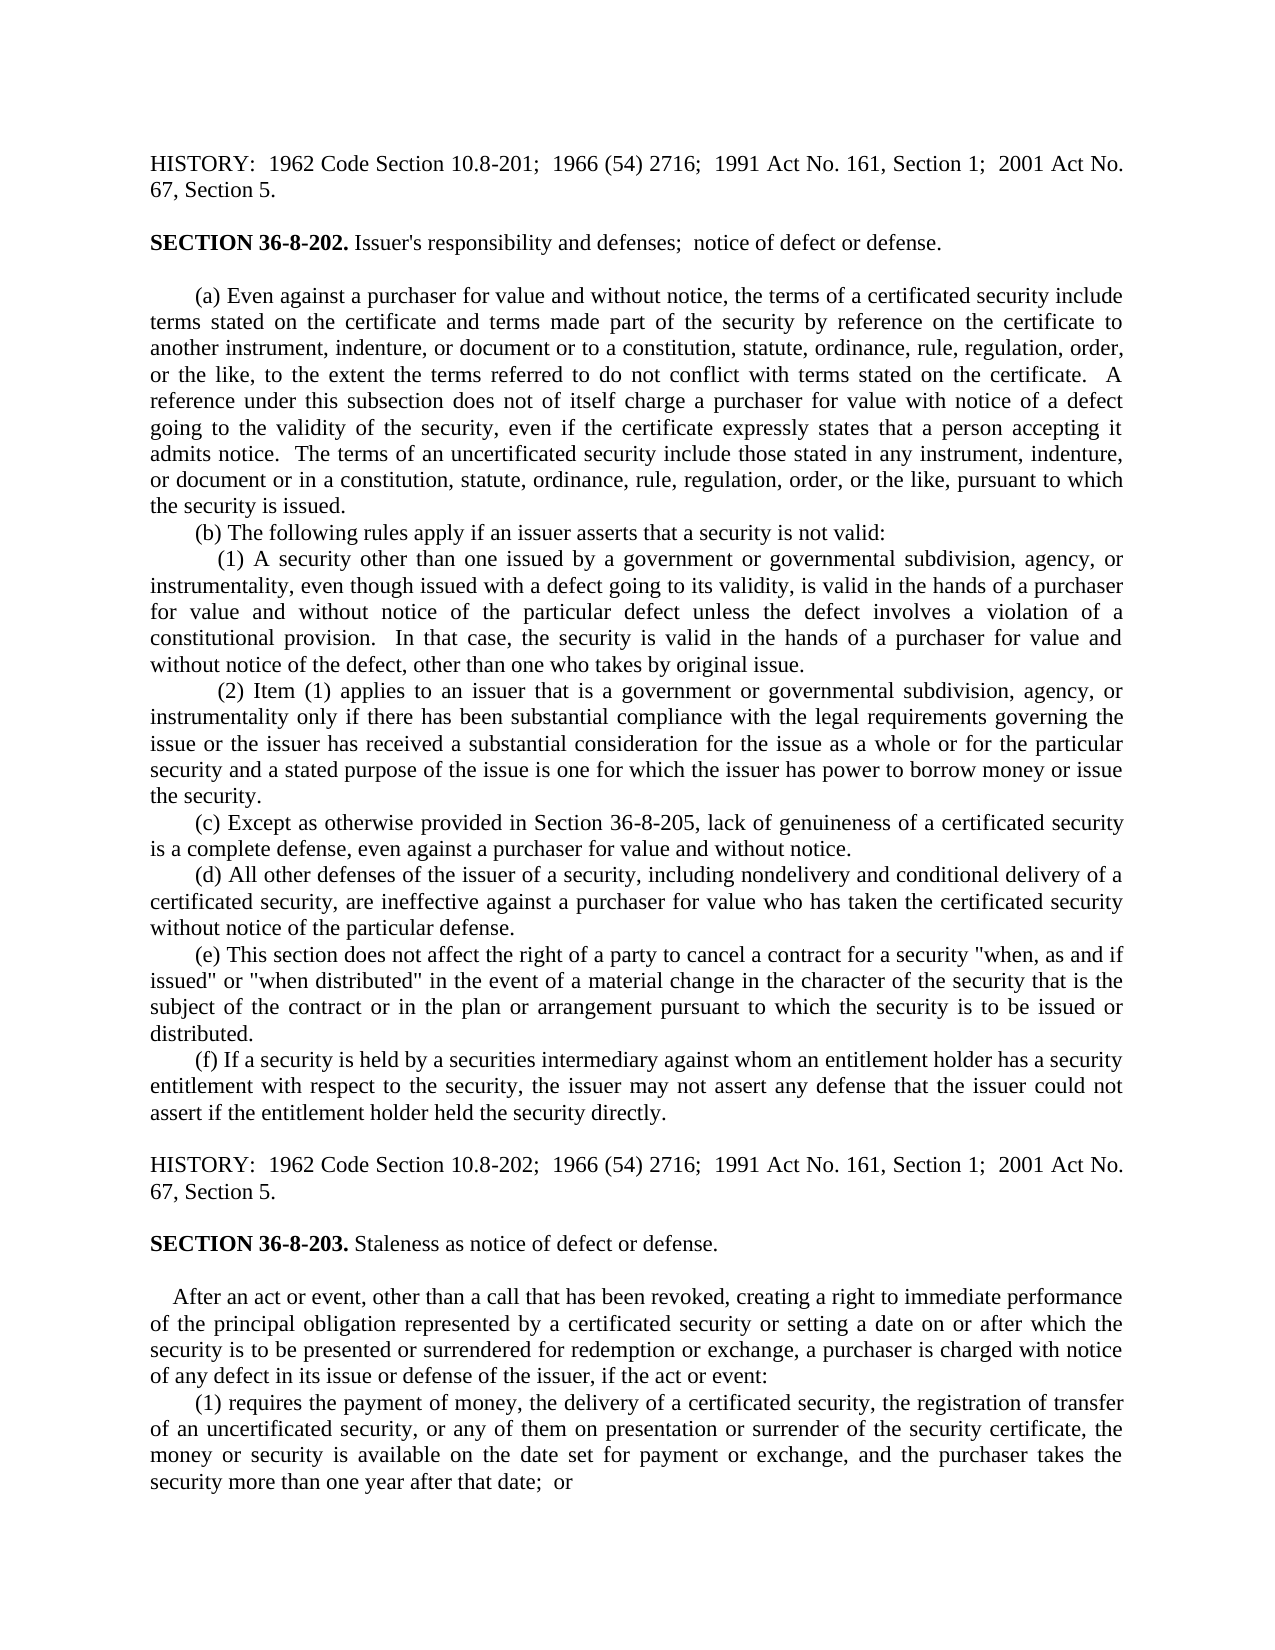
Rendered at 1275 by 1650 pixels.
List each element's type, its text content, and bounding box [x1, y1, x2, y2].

text (1) A security other than one issued by a government or governmental subdivision, agency, or instrumentality, even though issued with a defect going to its validity, is valid in the hands of a purchaser for value and without notice of the particular defect unless the defect involves a violation of a constitutional provision. In that case, the security is valid in the hands of a purchaser for value and without notice of the defect, other than one who takes by original issue. [150, 545, 1125, 677]
text HISTORY: 1962 Code Section 10.8-201; 1966 (54) 2716; 1991 Act No. 161, Section 1; 2001 Act No. 67, Section 5. [150, 150, 1125, 203]
text (d) All other defenses of the issuer of a security, including nondelivery and conditional delivery of a certificated security, are ineffective against a purchaser for value who has taken the certificated security without notice of the particular defense. [150, 862, 1125, 941]
text (b) The following rules apply if an issuer asserts that a security is not valid: [150, 519, 1125, 545]
text SECTION 36-8-202. Issuer's responsibility and defenses; notice of defect or defense. [150, 229, 1125, 255]
text (1) requires the payment of money, the delivery of a certificated security, the registration of transfer of an uncertificated security, or any of them on presentation or surrender of the security certificate, the money or security is available on the date set for payment or exchange, and the purchaser takes the security more than one year after that date; or [150, 1389, 1125, 1494]
text After an act or event, other than a call that has been revoked, creating a right to immediate performance of the principal obligation represented by a certificated security or setting a date on or after which the security is to be presented or surrendered for redemption or exchange, a purchaser is charged with notice of any defect in its issue or defense of the issuer, if the act or event: [150, 1283, 1125, 1389]
text (a) Even against a purchaser for value and without notice, the terms of a certificated security include terms stated on the certificate and terms made part of the security by reference on the certificate to another instrument, indenture, or document or to a constitution, statute, ordinance, rule, regulation, order, or the like, to the extent the terms referred to do not conflict with terms stated on the certificate. A reference under this subsection does not of itself charge a purchaser for value with notice of a defect going to the validity of the security, even if the certificate expressly states that a person accepting it admits notice. The terms of an uncertificated security include those stated in any instrument, indenture, or document or in a constitution, statute, ordinance, rule, regulation, order, or the like, pursuant to which the security is issued. [150, 282, 1125, 519]
text HISTORY: 1962 Code Section 10.8-202; 1966 (54) 2716; 1991 Act No. 161, Section 1; 2001 Act No. 67, Section 5. [150, 1151, 1125, 1204]
text SECTION 36-8-203. Staleness as notice of defect or defense. [150, 1231, 1125, 1257]
text (e) This section does not affect the right of a party to cancel a contract for a security "when, as and if issued" or "when distributed" in the event of a material change in the character of the security that is the subject of the contract or in the plan or arrangement pursuant to which the security is to be issued or distributed. [150, 941, 1125, 1046]
text (2) Item (1) applies to an issuer that is a government or governmental subdivision, agency, or instrumentality only if there has been substantial compliance with the legal requirements governing the issue or the issuer has received a substantial consideration for the issue as a whole or for the particular security and a stated purpose of the issue is one for which the issuer has power to borrow money or issue the security. [150, 677, 1125, 809]
text (c) Except as otherwise provided in Section 36-8-205, lack of genuineness of a certificated security is a complete defense, even against a purchaser for value and without notice. [150, 809, 1125, 862]
text (f) If a security is held by a securities intermediary against whom an entitlement holder has a security entitlement with respect to the security, the issuer may not assert any defense that the issuer could not assert if the entitlement holder held the security directly. [150, 1046, 1125, 1125]
